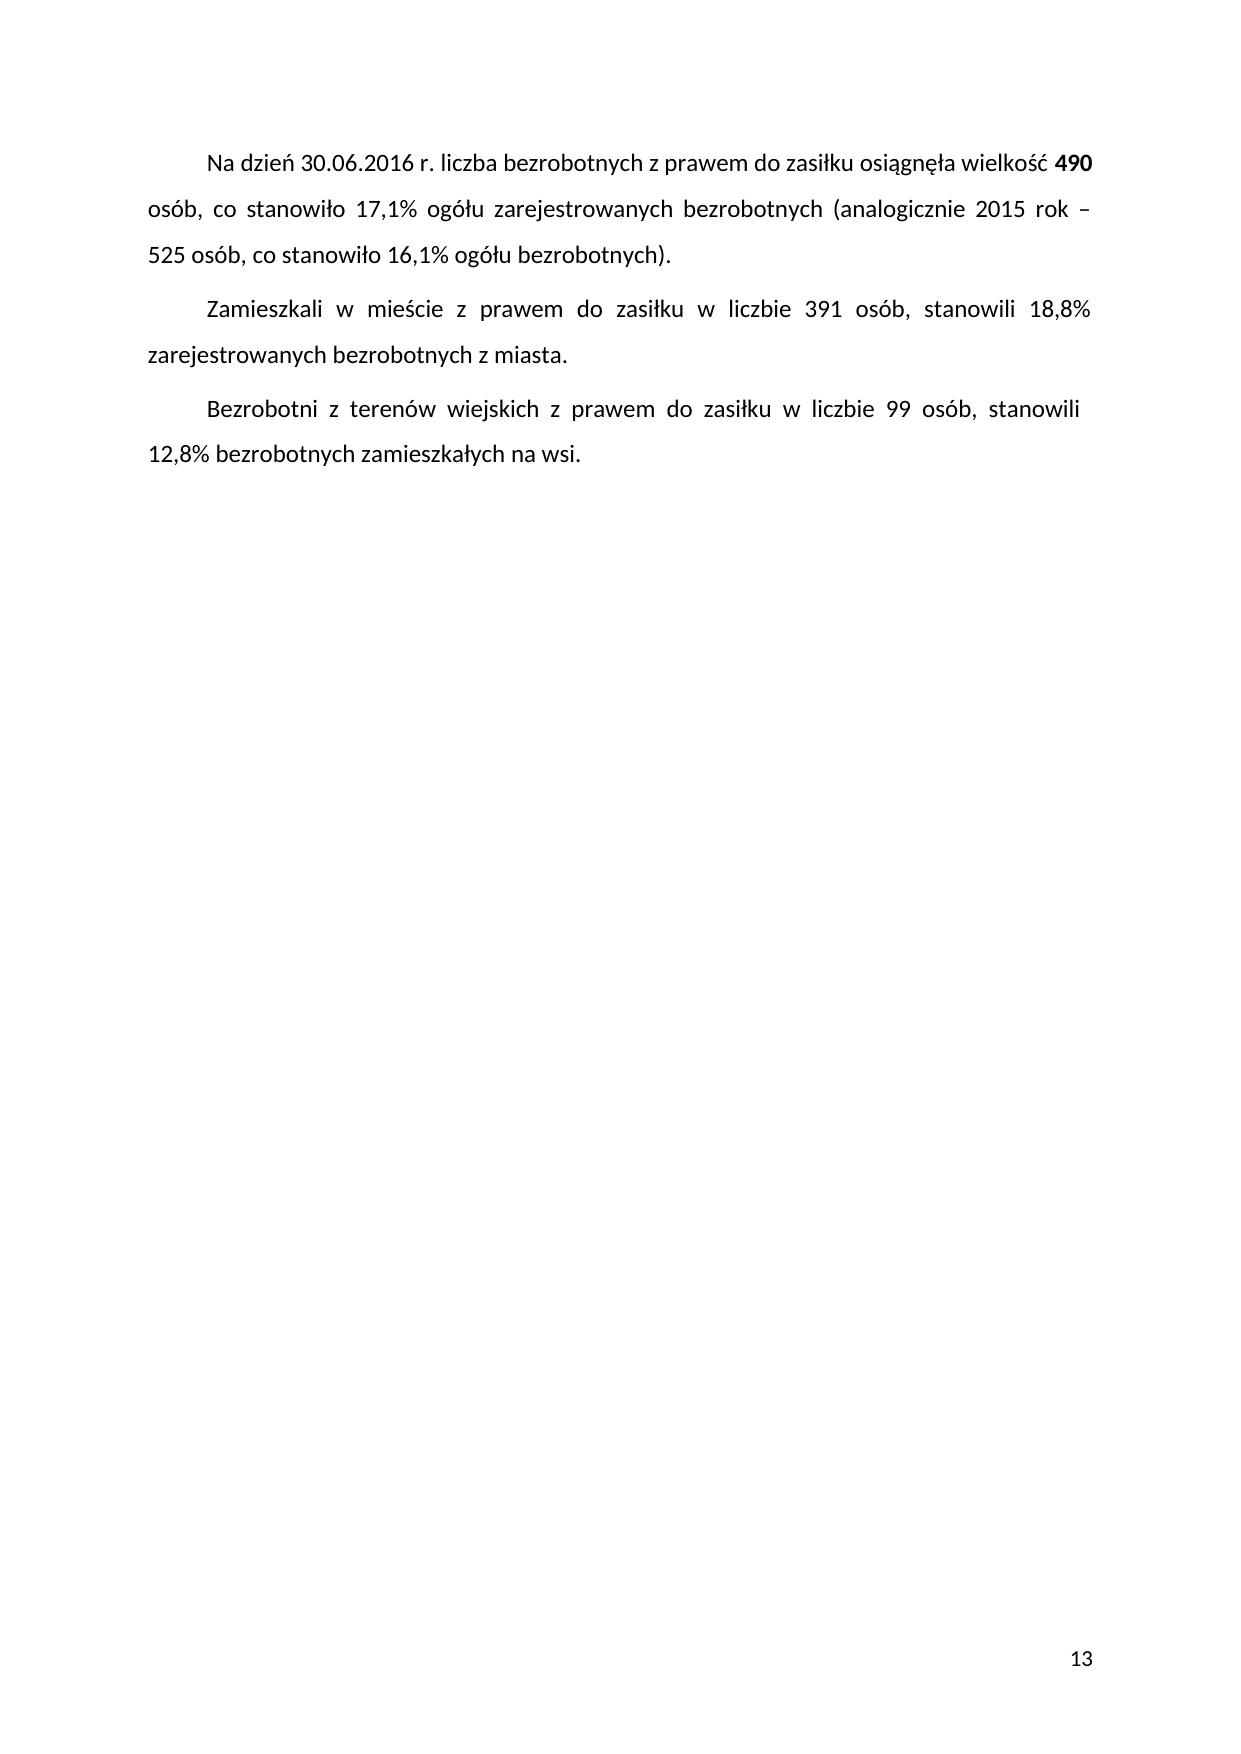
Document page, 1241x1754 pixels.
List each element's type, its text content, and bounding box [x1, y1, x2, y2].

text Bezrobotni z terenów wiejskich z prawem do zasiłku w liczbie 99 osób, stanowili 12,8% bezrobotnych zamieszkałych na wsi. [148, 393, 1093, 469]
text Na dzień 30.06.2016 r. liczba bezrobotnych z prawem do zasiłku osiągnęła wielkość 490 osób, co stanowiło 17,1% ogółu zarejestrowanych bezrobotnych (analogicznie 2015 rok – 525 osób, co stanowiło 16,1% ogółu bezrobotnych). [148, 148, 1093, 269]
text Zamieszkali w mieście z prawem do zasiłku w liczbie 391 osób, stanowili 18,8% zarejestrowanych bezrobotnych z miasta. [148, 293, 1093, 369]
